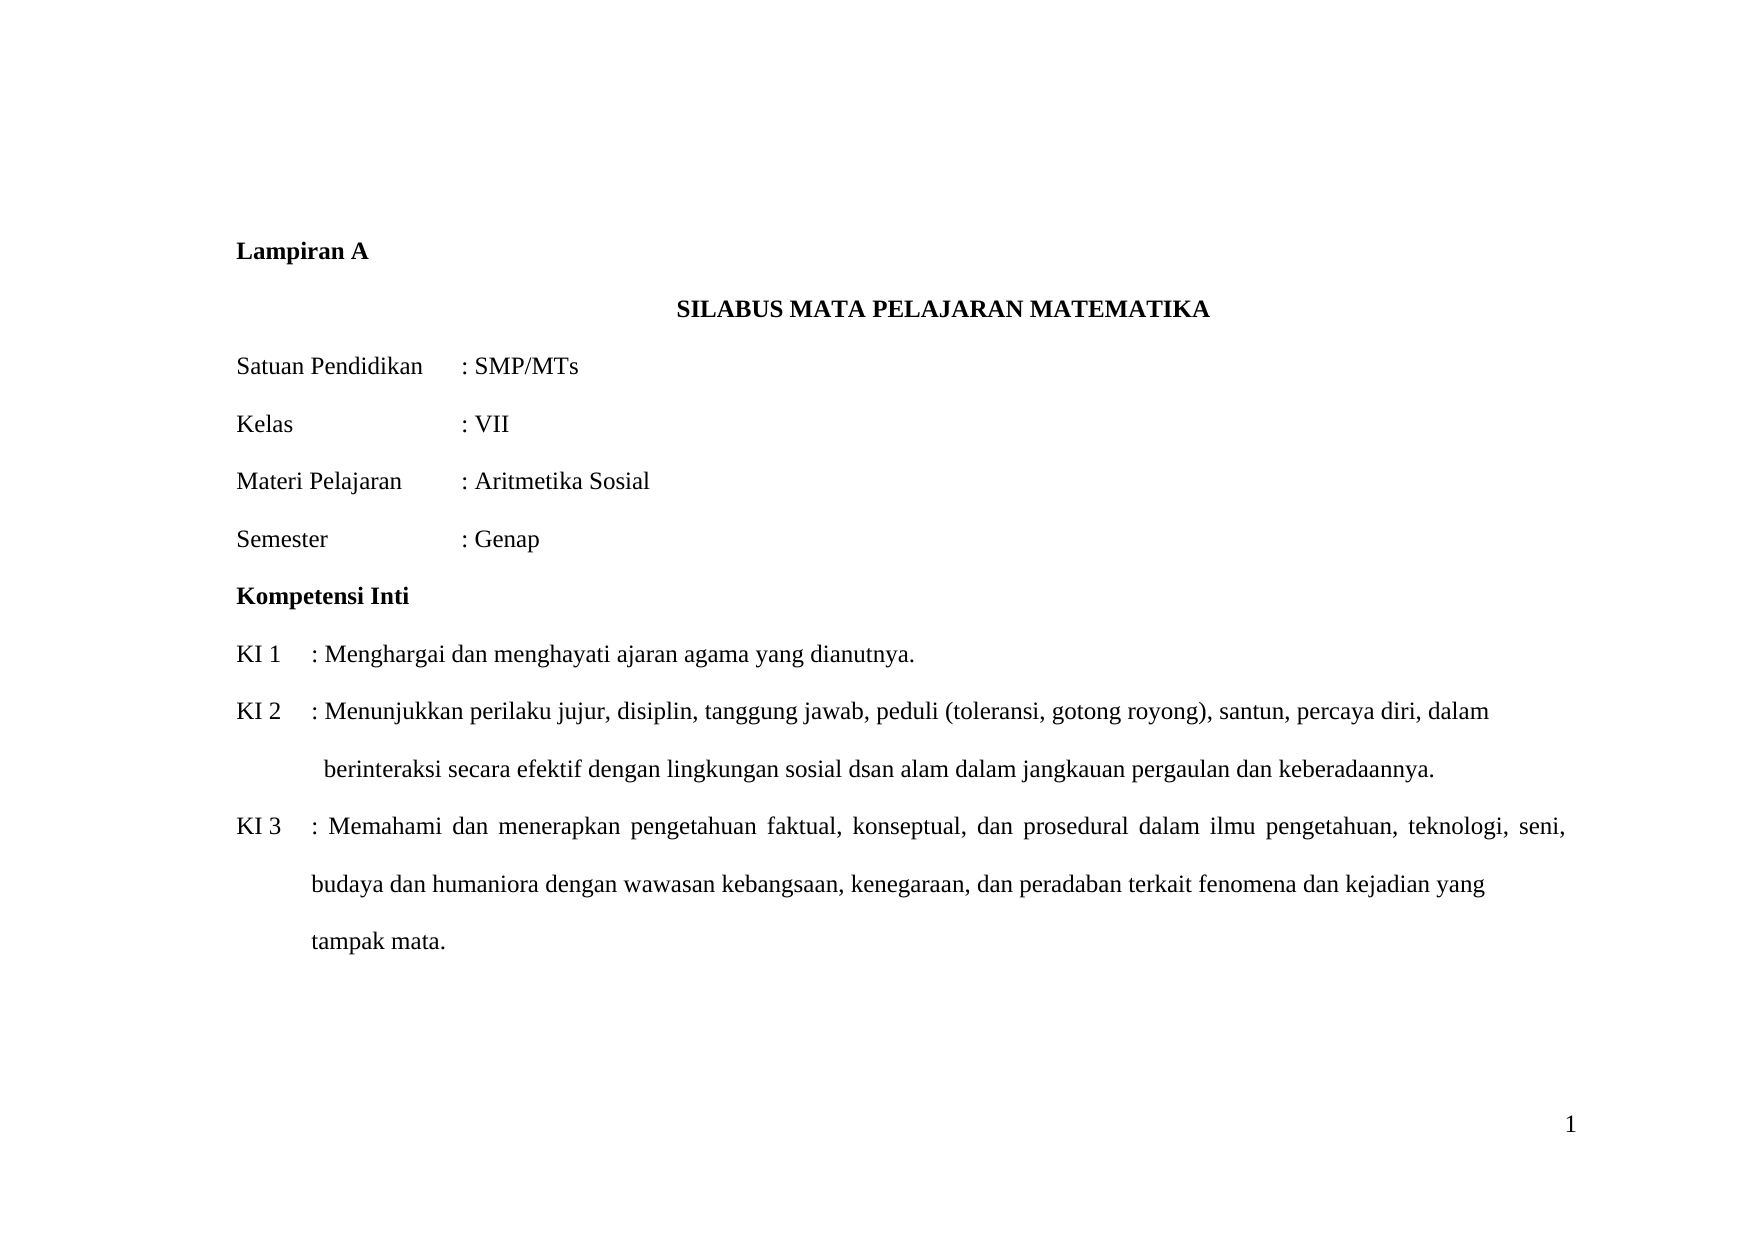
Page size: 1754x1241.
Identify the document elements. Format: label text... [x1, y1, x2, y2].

text Lampiran A [236, 236, 1577, 265]
text Semester : Genap [236, 524, 1577, 552]
text Materi Pelajaran : Aritmetika Sosial [236, 466, 1577, 495]
text KI 2 : Menunjukkan perilaku jujur, disiplin, tanggung jawab, peduli (toleransi, gotong royong), santun, percaya diri, dalam berinteraksi secara efektif dengan lingkungan sosial dsan alam dalam jangkauan pergaulan dan keberadaannya. [236, 696, 1577, 782]
text Kompetensi Inti [236, 581, 1577, 610]
text KI 3 : Memahami dan menerapkan pengetahuan faktual, konseptual, dan prosedural dalam ilmu pengetahuan, teknologi, seni, budaya dan humaniora dengan wawasan kebangsaan, kenegaraan, dan peradaban terkait fenomena dan kejadian yang tampak mata. [236, 811, 1577, 955]
text Kelas : VII [236, 409, 1577, 437]
text SILABUS MATA PELAJARAN MATEMATIKA [236, 294, 1577, 322]
text KI 1 : Menghargai dan menghayati ajaran agama yang dianutnya. [236, 639, 1577, 667]
text Satuan Pendidikan : SMP/MTs [236, 351, 1577, 380]
